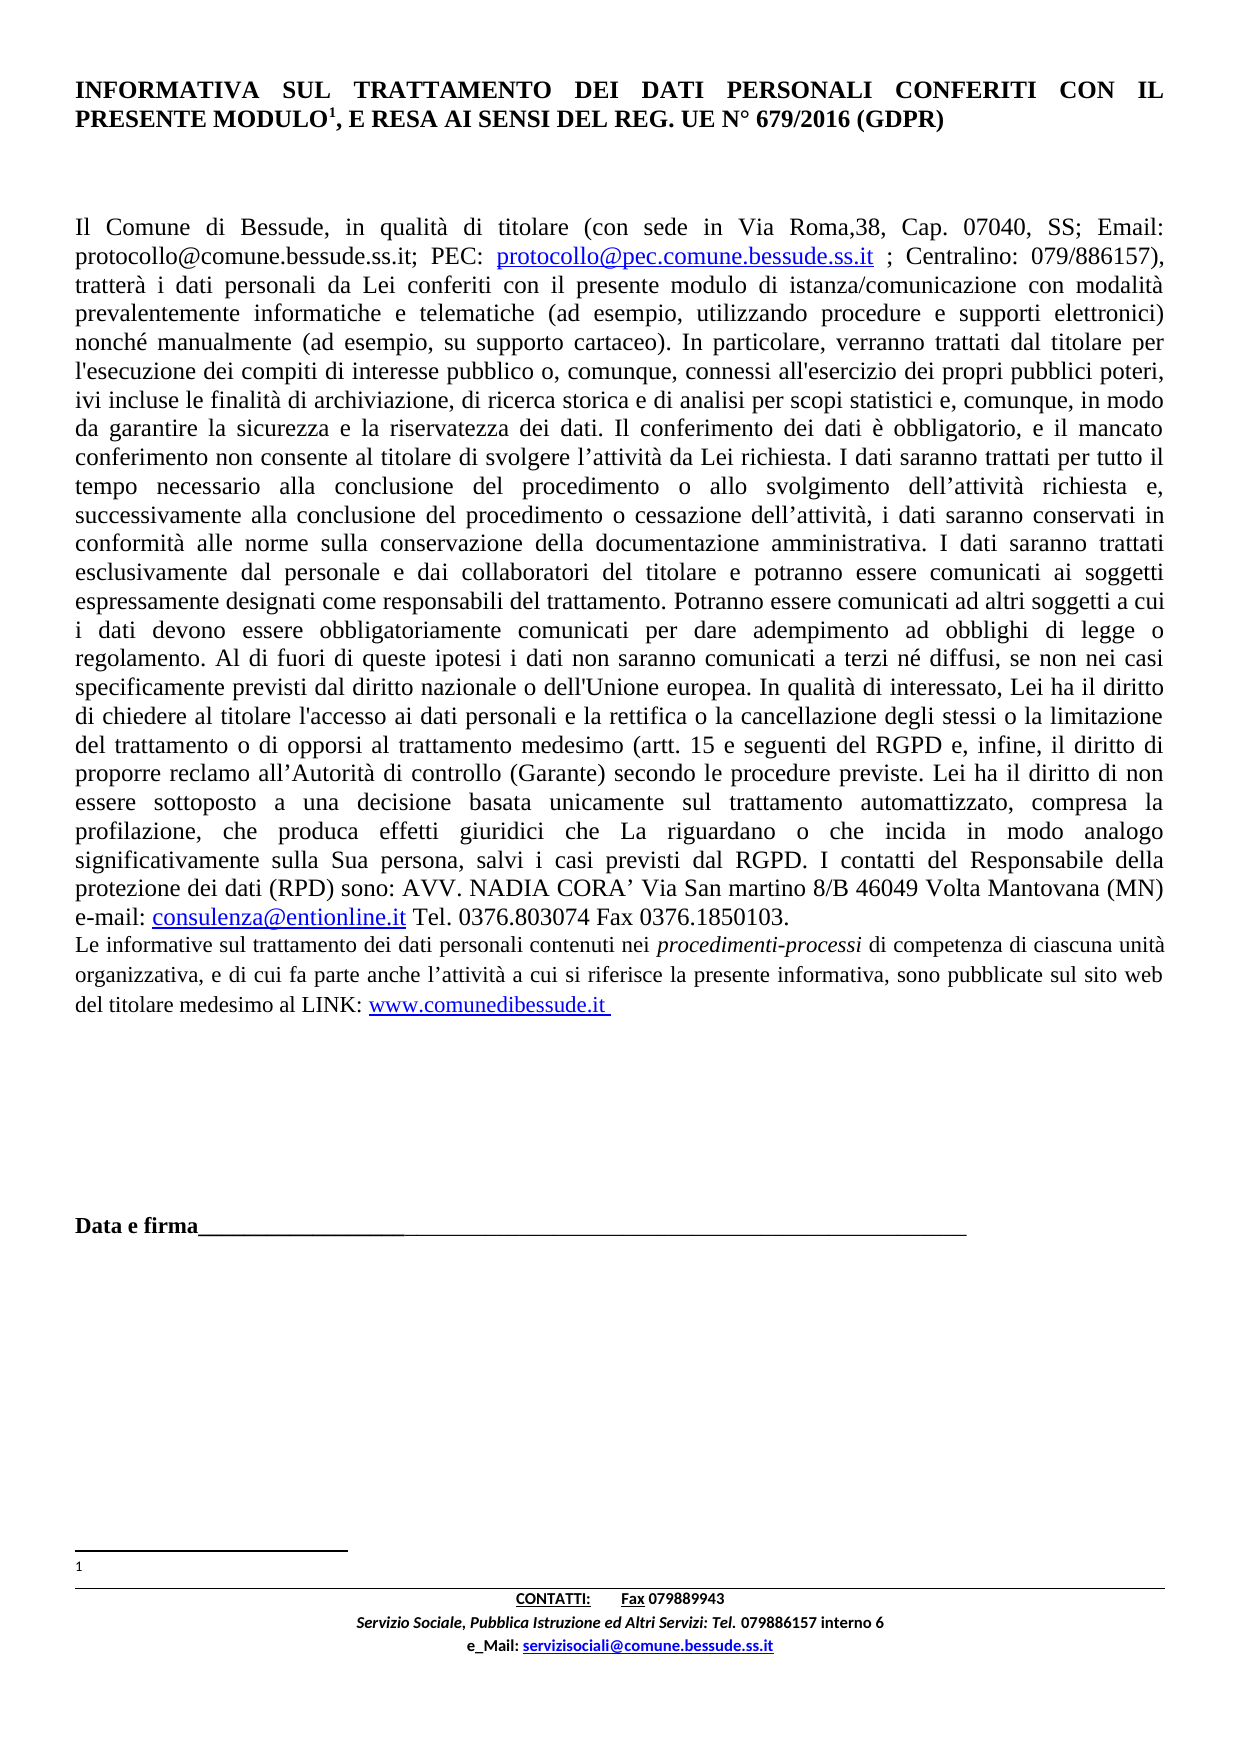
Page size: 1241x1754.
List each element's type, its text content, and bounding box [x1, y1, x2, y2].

text Il Comune di Bessude, in qualità di titolare (con sede in Via Roma,38, Cap. 07040, SS; Email: protocollo@comune.bessude.ss.it; PEC: protocollo@pec.comune.bessude.ss.it ; Centralino: 079/886157), tratterà i dati personali da Lei conferiti con il presente modulo di istanza/comunicazione con modalità prevalentemente informatiche e telematiche (ad esempio, utilizzando procedure e supporti elettronici) nonché manualmente (ad esempio, su supporto cartaceo). In particolare, verranno trattati dal titolare per l'esecuzione dei compiti di interesse pubblico o, comunque, connessi all'esercizio dei propri pubblici poteri, ivi incluse le finalità di archiviazione, di ricerca storica e di analisi per scopi statistici e, comunque, in modo da garantire la sicurezza e la riservatezza dei dati. Il conferimento dei dati è obbligatorio, e il mancato conferimento non consente al titolare di svolgere l’attività da Lei richiesta. I dati saranno trattati per tutto il tempo necessario alla conclusione del procedimento o allo svolgimento dell’attività richiesta e, successivamente alla conclusione del procedimento o cessazione dell’attività, i dati saranno conservati in conformità alle norme sulla conservazione della documentazione amministrativa. I dati saranno trattati esclusivamente dal personale e dai collaboratori del titolare e potranno essere comunicati ai soggetti espressamente designati come responsabili del trattamento. Potranno essere comunicati ad altri soggetti a cui i dati devono essere obbligatoriamente comunicati per dare adempimento ad obblighi di legge o regolamento. Al di fuori di queste ipotesi i dati non saranno comunicati a terzi né diffusi, se non nei casi specificamente previsti dal diritto nazionale o dell'Unione europea. In qualità di interessato, Lei ha il diritto di chiedere al titolare l'accesso ai dati personali e la rettifica o la cancellazione degli stessi o la limitazione del trattamento o di opporsi al trattamento medesimo (artt. 15 e seguenti del RGPD e, infine, il diritto di proporre reclamo all’Autorità di controllo (Garante) secondo le procedure previste. Lei ha il diritto di non essere sottoposto a una decisione basata unicamente sul trattamento automattizzato, compresa la profilazione, che produca effetti giuridici che La riguardano o che incida in modo analogo significativamente sulla Sua persona, salvi i casi previsti dal RGPD. I contatti del Responsabile della protezione dei dati (RPD) sono: AVV. NADIA CORA’ Via San martino 8/B 46049 Volta Mantovana (MN) e-mail: consulenza@entionline.it Tel. 0376.803074 Fax 0376.1850103. [75, 212, 1165, 931]
text Data e firma___________________________________________________________________ [75, 1212, 1165, 1239]
text Le informative sul trattamento dei dati personali contenuti nei procedimenti-processi di competenza di ciascuna unità organizzativa, e di cui fa parte anche l’attività a cui si riferisce la presente informativa, sono pubblicate sul sito web del titolare medesimo al LINK: www.comunedibessude.it [75, 931, 1165, 1018]
text INFORMATIVA SUL TRATTAMENTO DEI DATI PERSONALI CONFERITI CON IL PRESENTE MODULO, E RESA AI SENSI DEL REG. UE N° 679/2016 (GDPR) [75, 75, 1165, 132]
